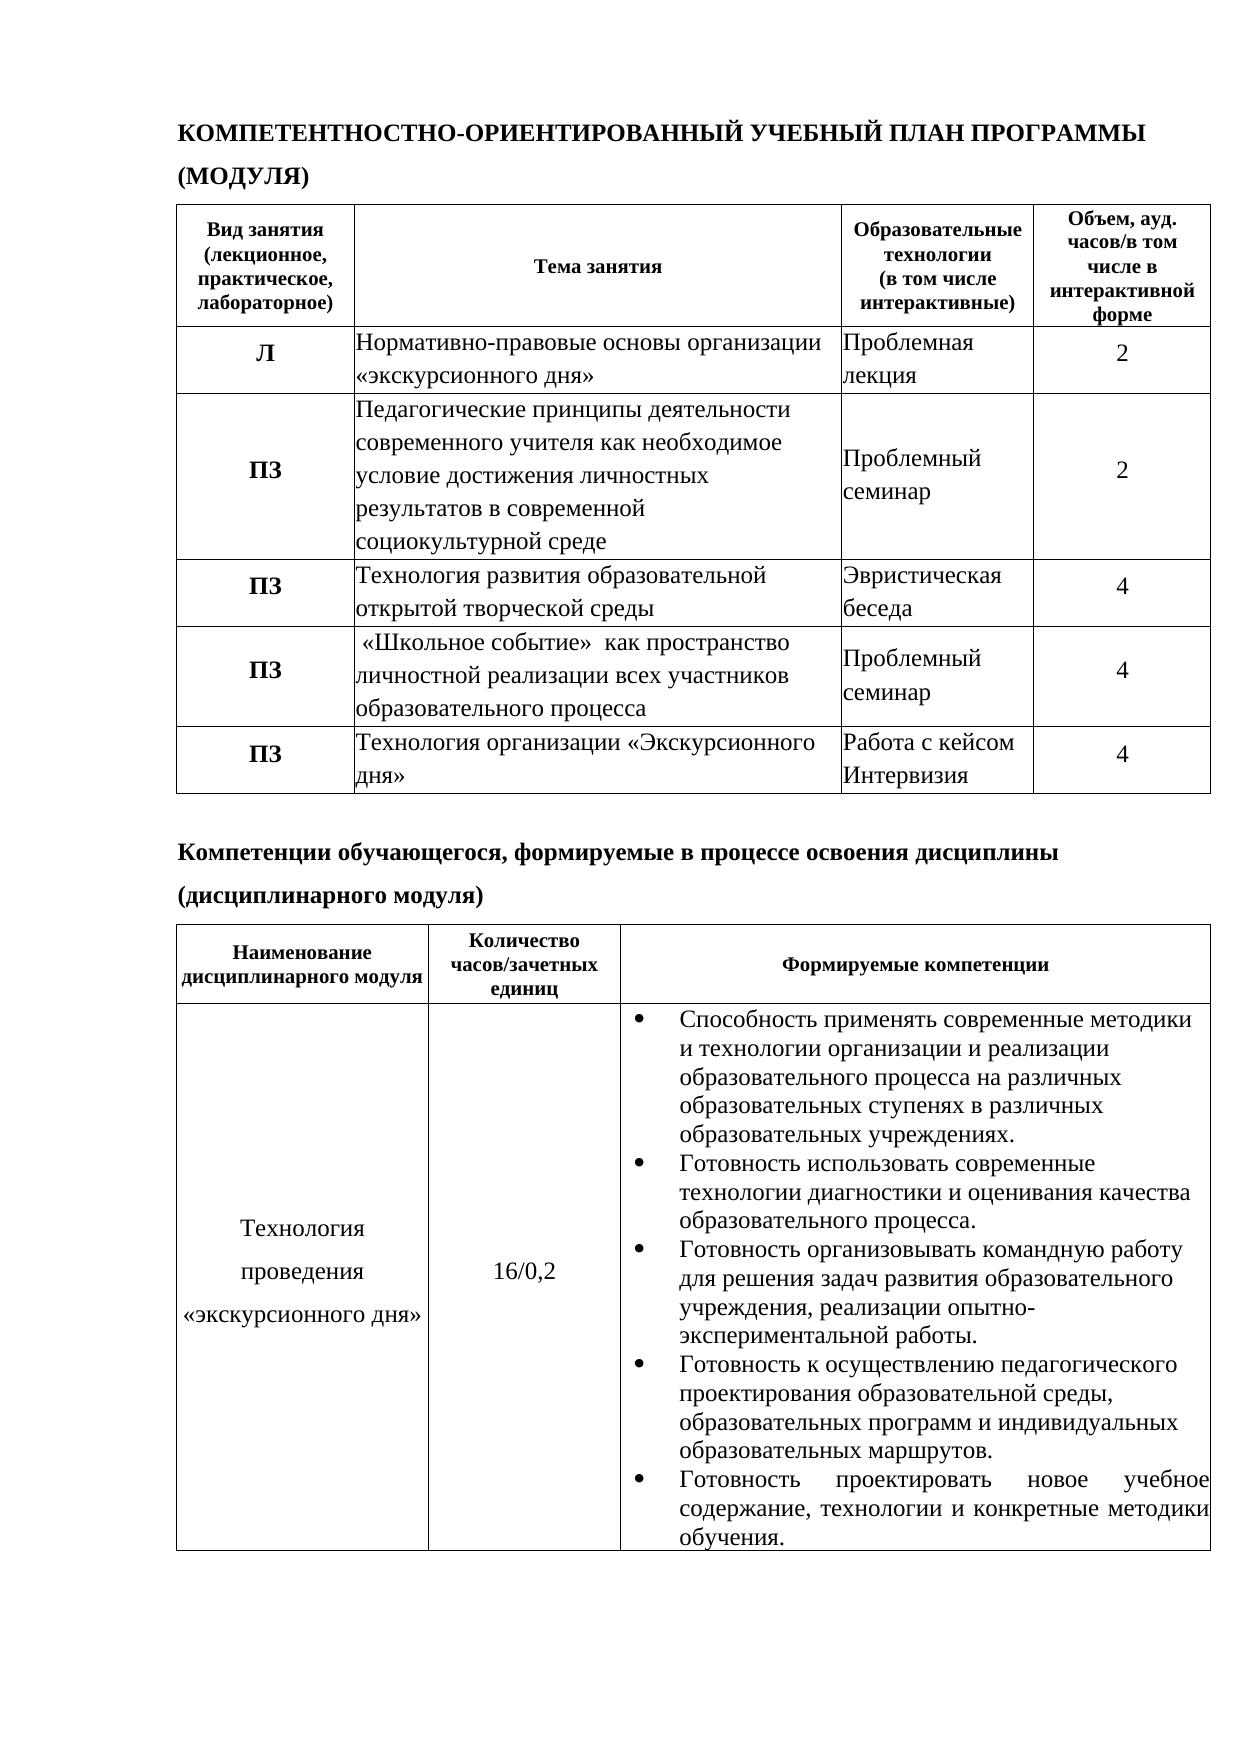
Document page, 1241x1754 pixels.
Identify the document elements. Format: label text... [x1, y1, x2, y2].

table_cell Технология организации «Экскурсионного дня» [355, 727, 841, 793]
table_header Образовательные технологии (в том числе интерактивные) [842, 205, 1033, 326]
table_header Формируемые компетенции [621, 925, 1210, 1003]
table_cell 16/0,2 [429, 1004, 620, 1550]
table_cell ПЗ [177, 727, 354, 793]
table_cell Эвристическая беседа [842, 560, 1033, 626]
table_cell 2 [1034, 327, 1210, 393]
table_header Тема занятия [355, 205, 841, 326]
text Компетенции обучающегося, формируемые в процессе освоения дисциплины (дисциплинарного модуля) [177, 837, 1152, 909]
table_header Объем, ауд. часов/в том числе в интерактивной форме [1034, 205, 1210, 326]
table_cell 4 [1034, 560, 1210, 626]
table_header Количество часов/зачетных единиц [429, 925, 620, 1003]
table_cell ПЗ [177, 627, 354, 726]
table_cell Технология развития образовательной открытой творческой среды [355, 560, 841, 626]
table_cell 4 [1034, 627, 1210, 726]
table_cell Нормативно-правовые основы организации «экскурсионного дня» [355, 327, 841, 393]
table_cell «Школьное событие» как пространство личностной реализации всех участников образовательного процесса [355, 627, 841, 726]
table_cell Проблемная лекция [842, 327, 1033, 393]
table_cell ПЗ [177, 560, 354, 626]
table_cell Способность применять современные методики и технологии организации и реализации образовательного процесса на различных образовательных ступенях в различных образовательных учреждениях. Готовность использовать современные технологии диагностики и оценивания качества образовательного процесса. Готовность организовывать командную работу для решения задач развития образовательного учреждения, реализации опытно-экспериментальной работы. Готовность к осуществлению педагогического проектирования образовательной среды, образовательных программ и индивидуальных образовательных маршрутов. Готовность проектировать новое учебное содержание, технологии и конкретные методики обучения. [621, 1004, 1210, 1550]
table_cell Проблемный семинар [842, 394, 1033, 559]
table_header Вид занятия (лекционное, практическое, лабораторное) [177, 205, 354, 326]
table_cell 4 [1034, 727, 1210, 793]
table_cell Проблемный семинар [842, 627, 1033, 726]
table_cell Педагогические принципы деятельности современного учителя как необходимое условие достижения личностных результатов в современной социокультурной среде [355, 394, 841, 559]
table_cell ПЗ [177, 394, 354, 559]
table_cell Работа с кейсом Интервизия [842, 727, 1033, 793]
text КОМПЕТЕНТНОСТНО-ОРИЕНТИРОВАННЫЙ УЧЕБНЫЙ ПЛАН ПРОГРАММЫ (МОДУЛЯ) [177, 118, 1152, 190]
table_cell Л [177, 327, 354, 393]
table_cell Технология проведения «экскурсионного дня» [177, 1004, 428, 1550]
table_header Наименование дисциплинарного модуля [177, 925, 428, 1003]
table_cell 2 [1034, 394, 1210, 559]
